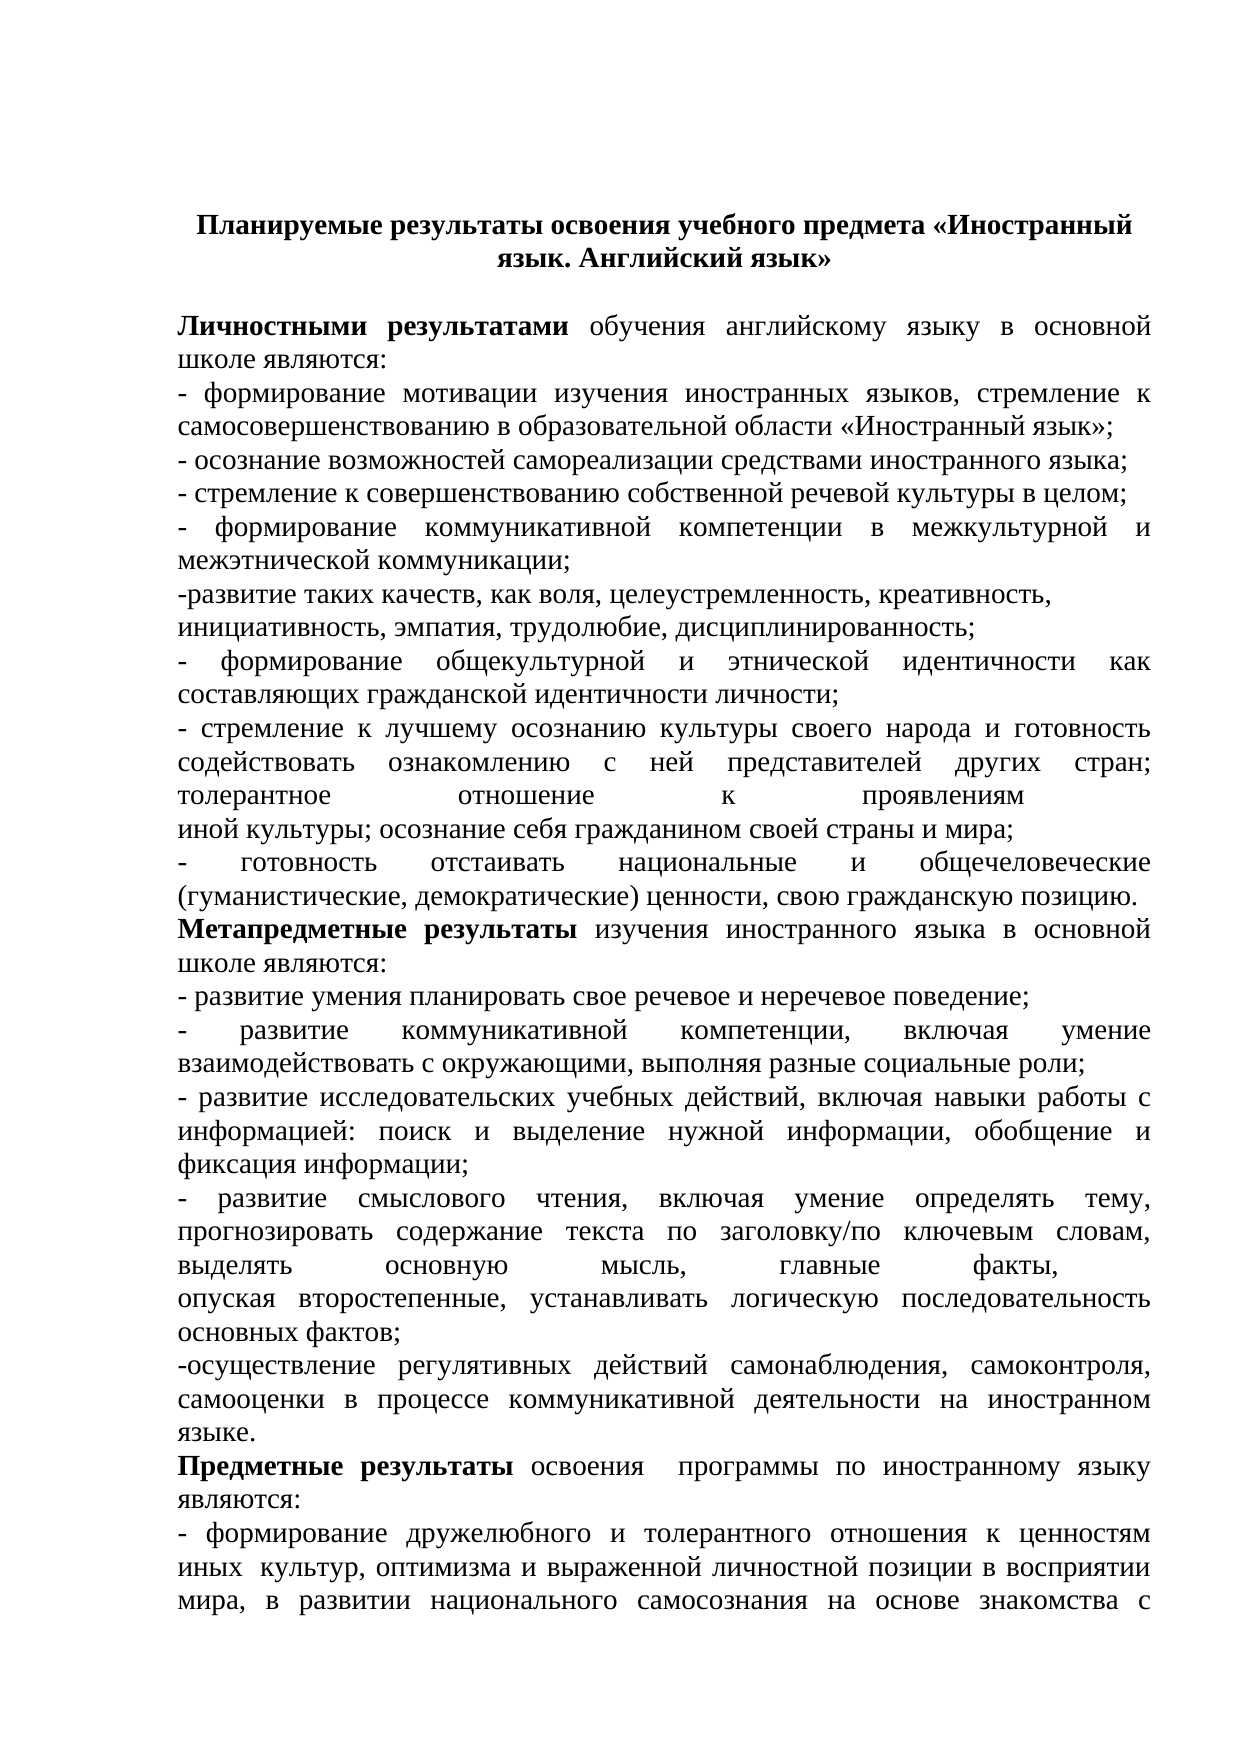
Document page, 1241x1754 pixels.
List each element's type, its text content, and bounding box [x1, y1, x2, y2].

text - формирование общекультурной и этнической идентичности как составляющих гражданской идентичности личности; [177, 643, 1152, 710]
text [177, 1515, 1152, 1616]
text Предметные результаты освоения программы по иностранному языку являются: [177, 1448, 1152, 1515]
text - развитие смыслового чтения, включая умение определять тему, прогнозировать содержание текста по заголовку/по ключевым словам, выделять основную мысль, главные факты, опуская второстепенные, устанавливать логическую последовательность основных фактов; [177, 1180, 1152, 1347]
text -осуществление регулятивных действий самонаблюдения, самоконтроля, самооценки в процессе коммуникативной деятельности на иностранном языке. [177, 1347, 1152, 1448]
text - стремление к совершенствованию собственной речевой культуры в целом; [177, 475, 1152, 509]
text - осознание возможностей самореализации средствами иностранного языка; [177, 442, 1152, 475]
text Планируемые результаты освоения учебного предмета «Иностранный язык. Английский язык» [177, 207, 1152, 274]
text Личностными результатами обучения английскому языку в основной школе являются: [177, 308, 1152, 375]
text Метапредметные результаты изучения иностранного языка в основной школе являются: [177, 911, 1152, 978]
text - стремление к лучшему осознанию культуры своего народа и готовность содействовать ознакомлению с ней представителей других стран; толерантное отношение к проявлениям иной культуры; осознание себя гражданином своей страны и мира; [177, 710, 1152, 844]
text - формирование мотивации изучения иностранных языков, стремление к самосовершенствованию в образовательной области «Иностранный язык»; [177, 375, 1152, 442]
text -развитие таких качеств, как воля, целеустремленность, креативность, инициативность, эмпатия, трудолюбие, дисциплинированность; [177, 576, 1152, 643]
text - готовность отстаивать национальные и общечеловеческие (гуманистические, демократические) ценности, свою гражданскую позицию. [177, 844, 1152, 911]
text - развитие исследовательских учебных действий, включая навыки работы с информацией: поиск и выделение нужной информации, обобщение и фиксация информации; [177, 1079, 1152, 1180]
text - развитие коммуникативной компетенции, включая умение взаимодействовать с окружающими, выполняя разные социальные роли; [177, 1012, 1152, 1079]
text - формирование коммуникативной компетенции в межкультурной и межэтнической коммуникации; [177, 509, 1152, 576]
text - развитие умения планировать свое речевое и неречевое поведение; [177, 978, 1152, 1012]
